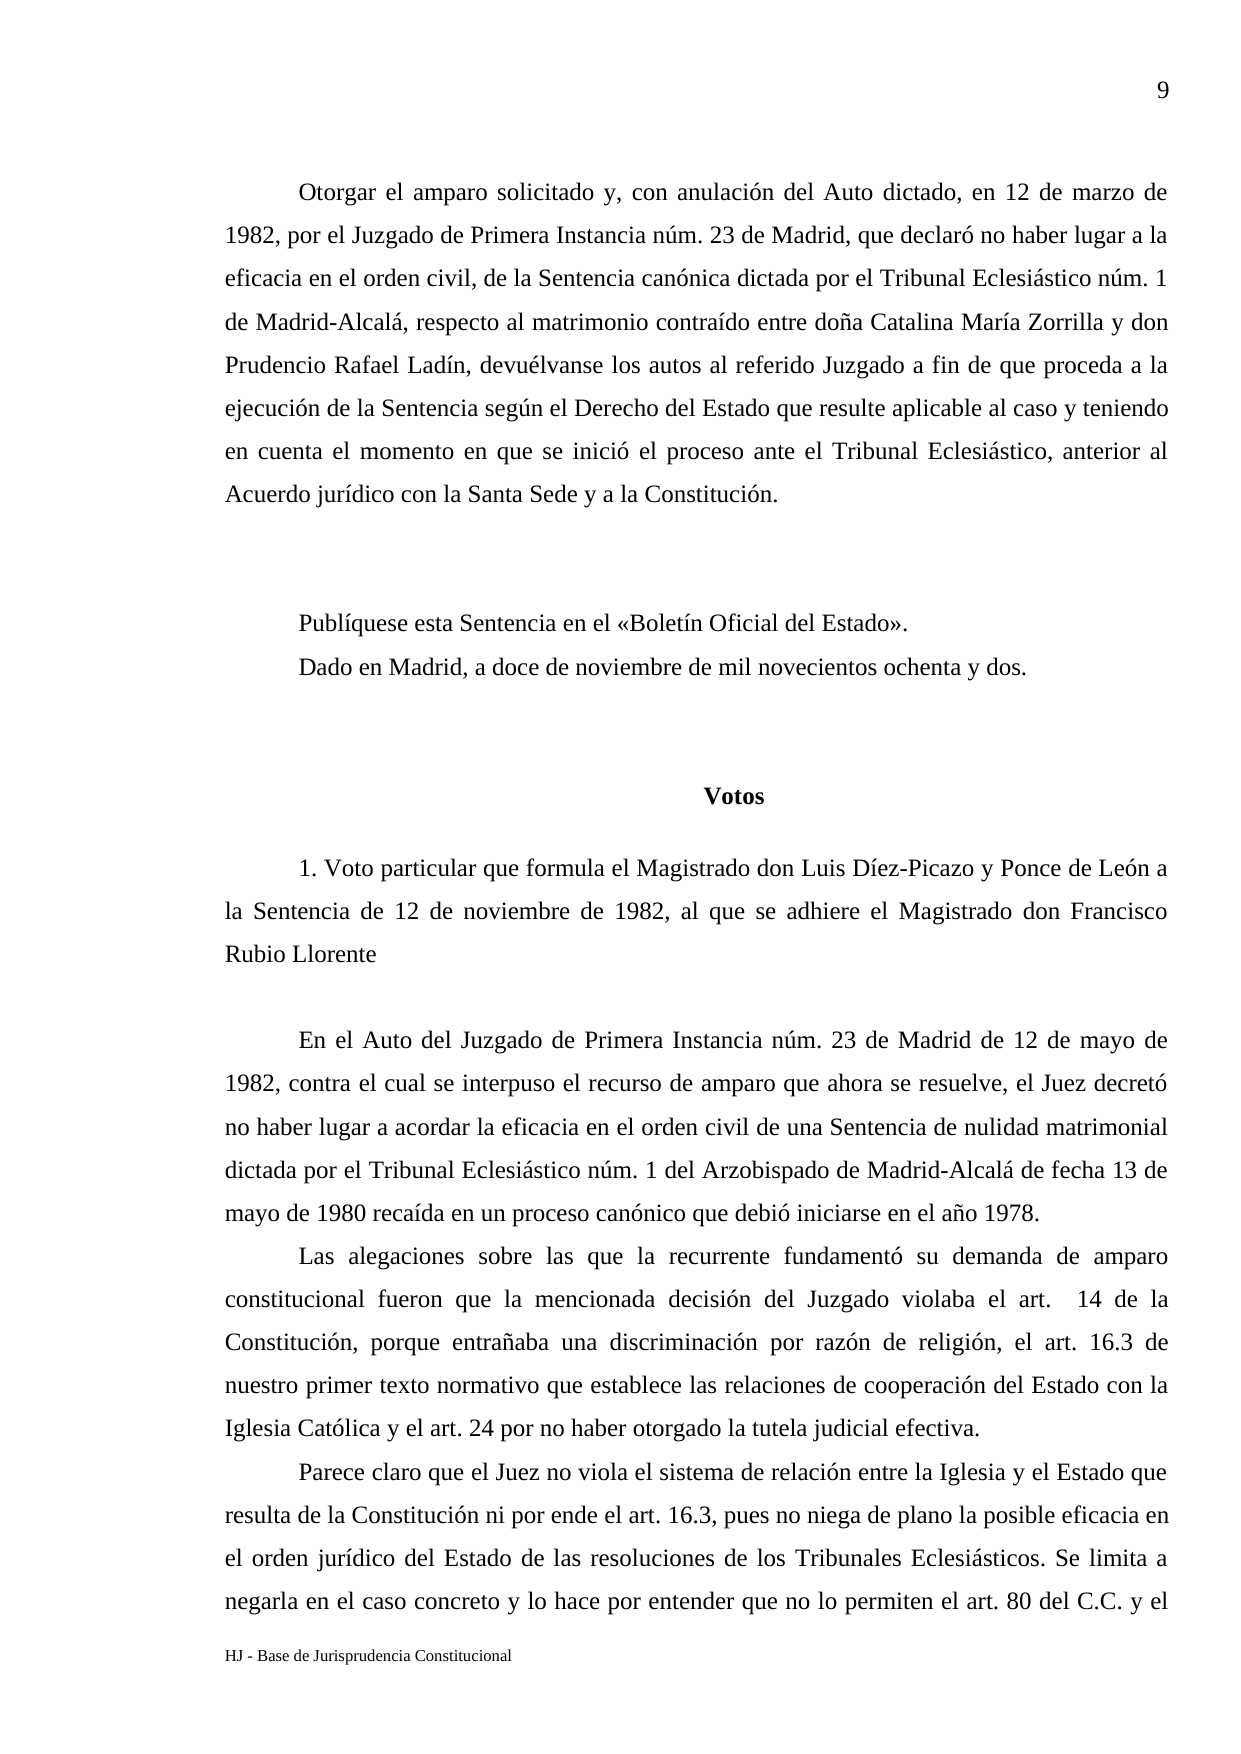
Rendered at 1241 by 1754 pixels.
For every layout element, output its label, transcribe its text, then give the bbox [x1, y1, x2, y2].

text Dado en Madrid, a doce de noviembre de mil novecientos ochenta y dos. [224, 652, 1169, 680]
subtitle Votos [224, 781, 1169, 810]
text 1. Voto particular que formula el Magistrado don Luis Díez-Picazo y Ponce de León a la Sentencia de 12 de noviembre de 1982, al que se adhiere el Magistrado don Francisco Rubio Llorente [224, 853, 1169, 968]
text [224, 1457, 1169, 1615]
text Las alegaciones sobre las que la recurrente fundamentó su demanda de amparo constitucional fueron que la mencionada decisión del Juzgado violaba el art. 14 de la Constitución, porque entrañaba una discriminación por razón de religión, el art. 16.3 de nuestro primer texto normativo que establece las relaciones de cooperación del Estado con la Iglesia Católica y el art. 24 por no haber otorgado la tutela judicial efectiva. [224, 1241, 1169, 1442]
text Publíquese esta Sentencia en el «Boletín Oficial del Estado». [224, 608, 1169, 637]
text Otorgar el amparo solicitado y, con anulación del Auto dictado, en 12 de marzo de 1982, por el Juzgado de Primera Instancia núm. 23 de Madrid, que declaró no haber lugar a la eficacia en el orden civil, de la Sentencia canónica dictada por el Tribunal Eclesiástico núm. 1 de Madrid-Alcalá, respecto al matrimonio contraído entre doña Catalina María Zorrilla y don Prudencio Rafael Ladín, devuélvanse los autos al referido Juzgado a fin de que proceda a la ejecución de la Sentencia según el Derecho del Estado que resulte aplicable al caso y teniendo en cuenta el momento en que se inició el proceso ante el Tribunal Eclesiástico, anterior al Acuerdo jurídico con la Santa Sede y a la Constitución. [224, 177, 1169, 508]
text En el Auto del Juzgado de Primera Instancia núm. 23 de Madrid de 12 de mayo de 1982, contra el cual se interpuso el recurso de amparo que ahora se resuelve, el Juez decretó no haber lugar a acordar la eficacia en el orden civil de una Sentencia de nulidad matrimonial dictada por el Tribunal Eclesiástico núm. 1 del Arzobispado de Madrid-Alcalá de fecha 13 de mayo de 1980 recaída en un proceso canónico que debió iniciarse en el año 1978. [224, 1025, 1169, 1227]
